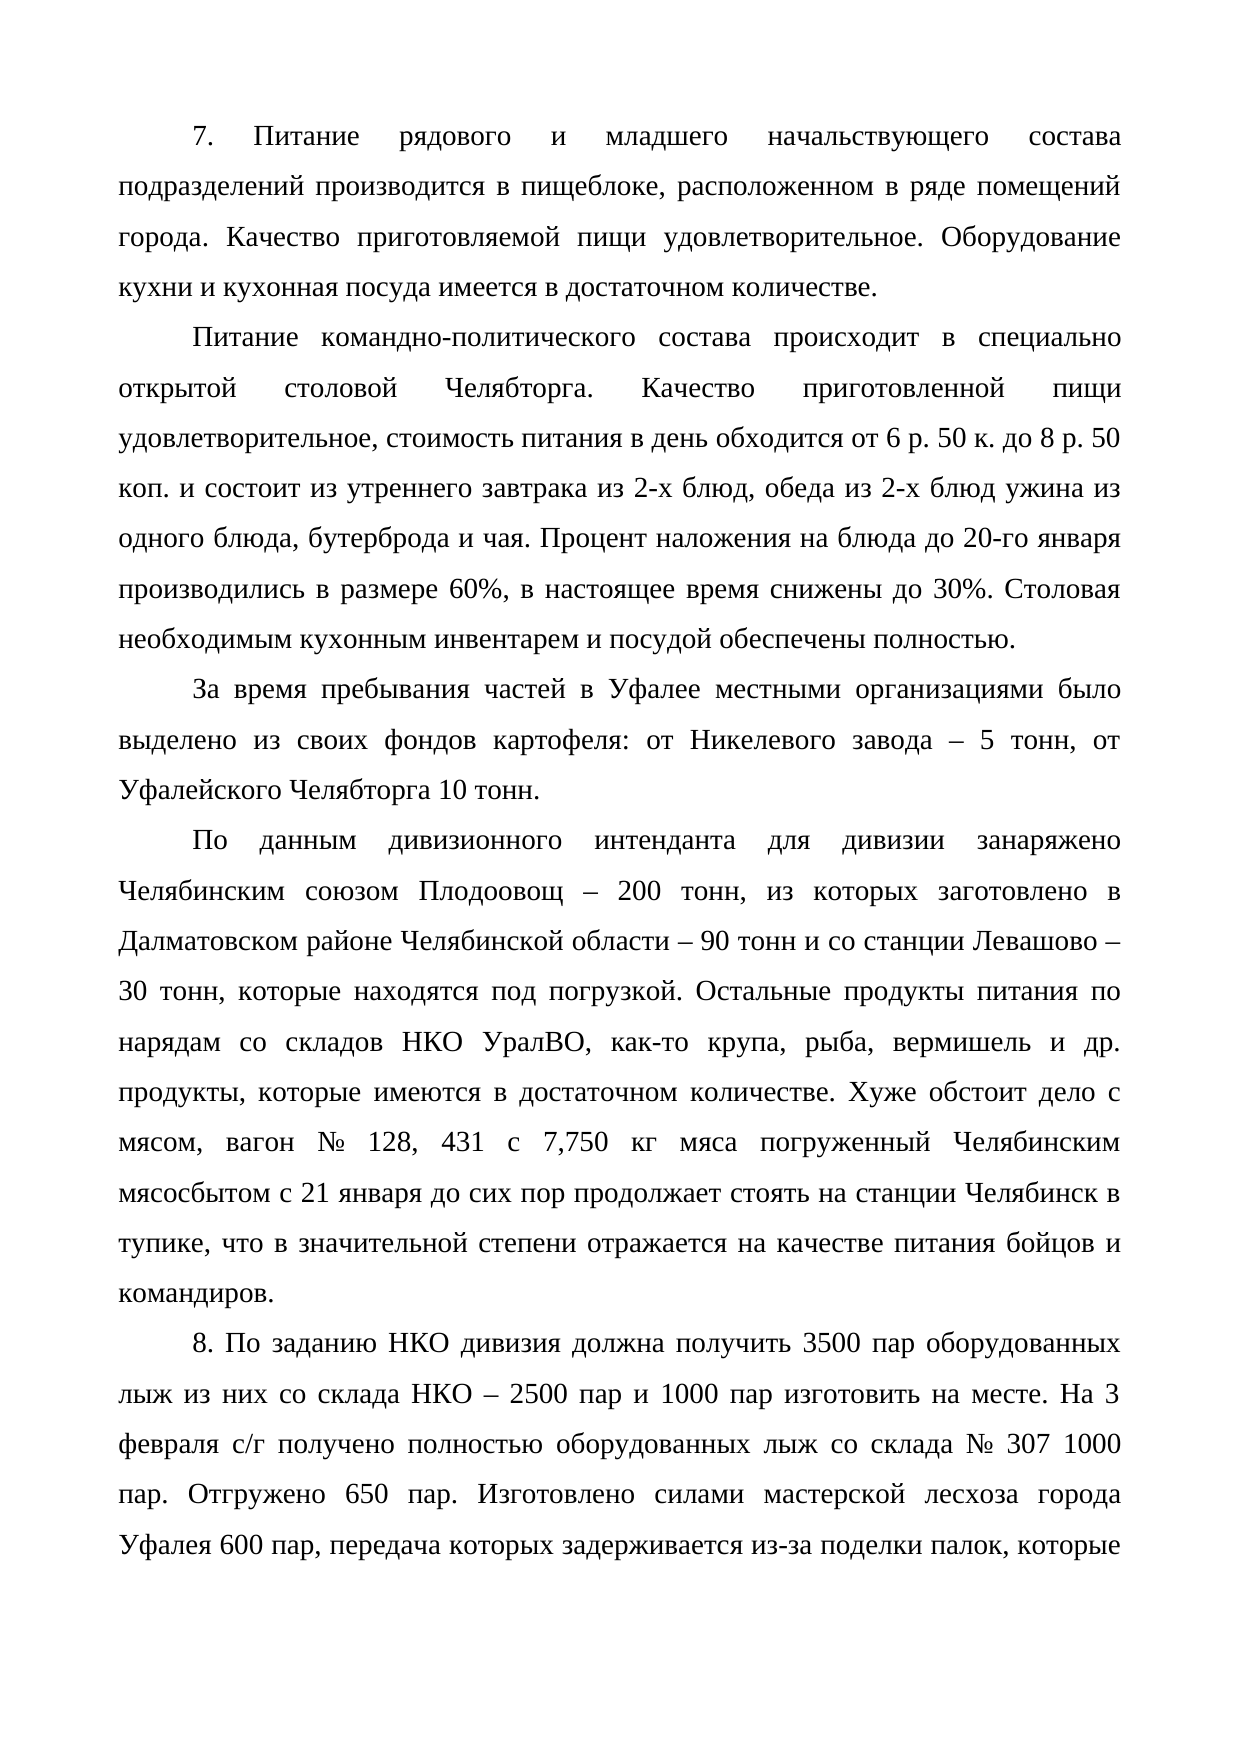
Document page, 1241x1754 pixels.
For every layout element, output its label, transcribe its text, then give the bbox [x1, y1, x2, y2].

text По данным дивизионного интенданта для дивизии занаряжено Челябинским союзом Плодоовощ – 200 тонн, из которых заготовлено в Далматовском районе Челябинской области – 90 тонн и со станции Левашово – 30 тонн, которые находятся под погрузкой. Остальные продукты питания по нарядам со складов НКО УралВО, как-то крупа, рыба, вермишель и др. продукты, которые имеются в достаточном количестве. Хуже обстоит дело с мясом, вагон № 128, 431 с 7,750 кг мяса погруженный Челябинским мясосбытом с 21 января до сих пор продолжает стоять на станции Челябинск в тупике, что в значительной степени отражается на качестве питания бойцов и командиров. [118, 822, 1122, 1309]
text За время пребывания частей в Уфалее местными организациями было выделено из своих фондов картофеля: от Никелевого завода – 5 тонн, от Уфалейского Челябторга 10 тонн. [118, 672, 1122, 806]
text 7. Питание рядового и младшего начальствующего состава подразделений производится в пищеблоке, расположенном в ряде помещений города. Качество приготовляемой пищи удовлетворительное. Оборудование кухни и кухонная посуда имеется в достаточном количестве. [118, 118, 1122, 303]
text Питание командно-политического состава происходит в специально открытой столовой Челябторга. Качество приготовленной пищи удовлетворительное, стоимость питания в день обходится от 6 р. 50 к. до 8 р. 50 коп. и состоит из утреннего завтрака из 2-х блюд, обеда из 2-х блюд ужина из одного блюда, бутерброда и чая. Процент наложения на блюда до 20-го января производились в размере 60%, в настоящее время снижены до 30%. Столовая необходимым кухонным инвентарем и посудой обеспечены полностью. [118, 319, 1122, 655]
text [118, 1326, 1122, 1560]
